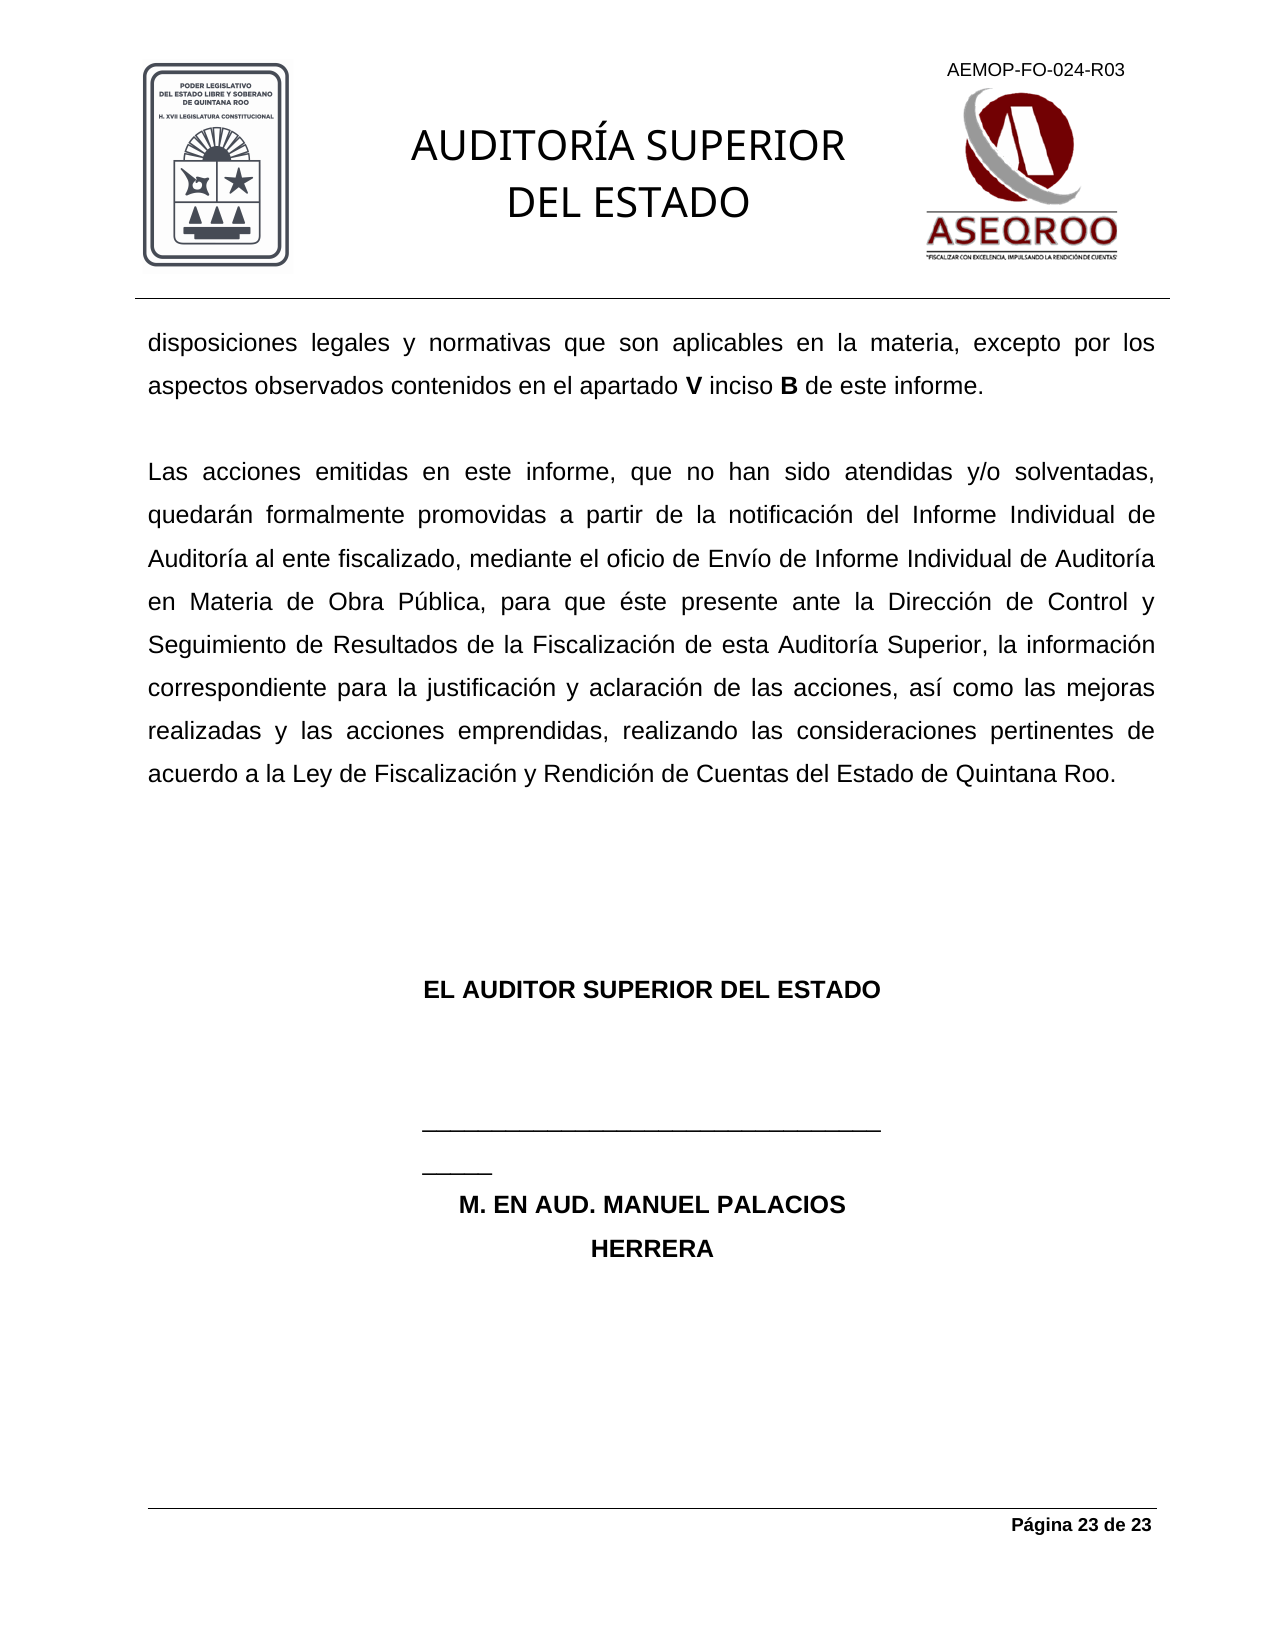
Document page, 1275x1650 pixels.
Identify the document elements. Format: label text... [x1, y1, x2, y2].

picture [926, 88, 1118, 260]
subtitle EL AUDITOR SUPERIOR DEL ESTADO [148, 975, 1157, 1003]
picture [142, 59, 294, 274]
text Las acciones emitidas en este informe, que no han sido atendidas y/o solventadas, quedarán formalmente promovidas a partir de la notificación del Informe Individual de Auditoría al ente fiscalizado, mediante el oficio de Envío de Informe Individual de Auditoría en Materia de Obra Pública, para que éste presente ante la Dirección de Control y Seguimiento de Resultados de la Fiscalización de esta Auditoría Superior, la información correspondiente para la justificación y aclaración de las acciones, así como las mejoras realizadas y las acciones emprendidas, realizando las consideraciones pertinentes de acuerdo a la Ley de Fiscalización y Rendición de Cuentas del Estado de Quintana Roo. [148, 457, 1157, 788]
table_header ______________________________________ M. EN AUD. MANUEL PALACIOS HERRERA [415, 1018, 889, 1275]
